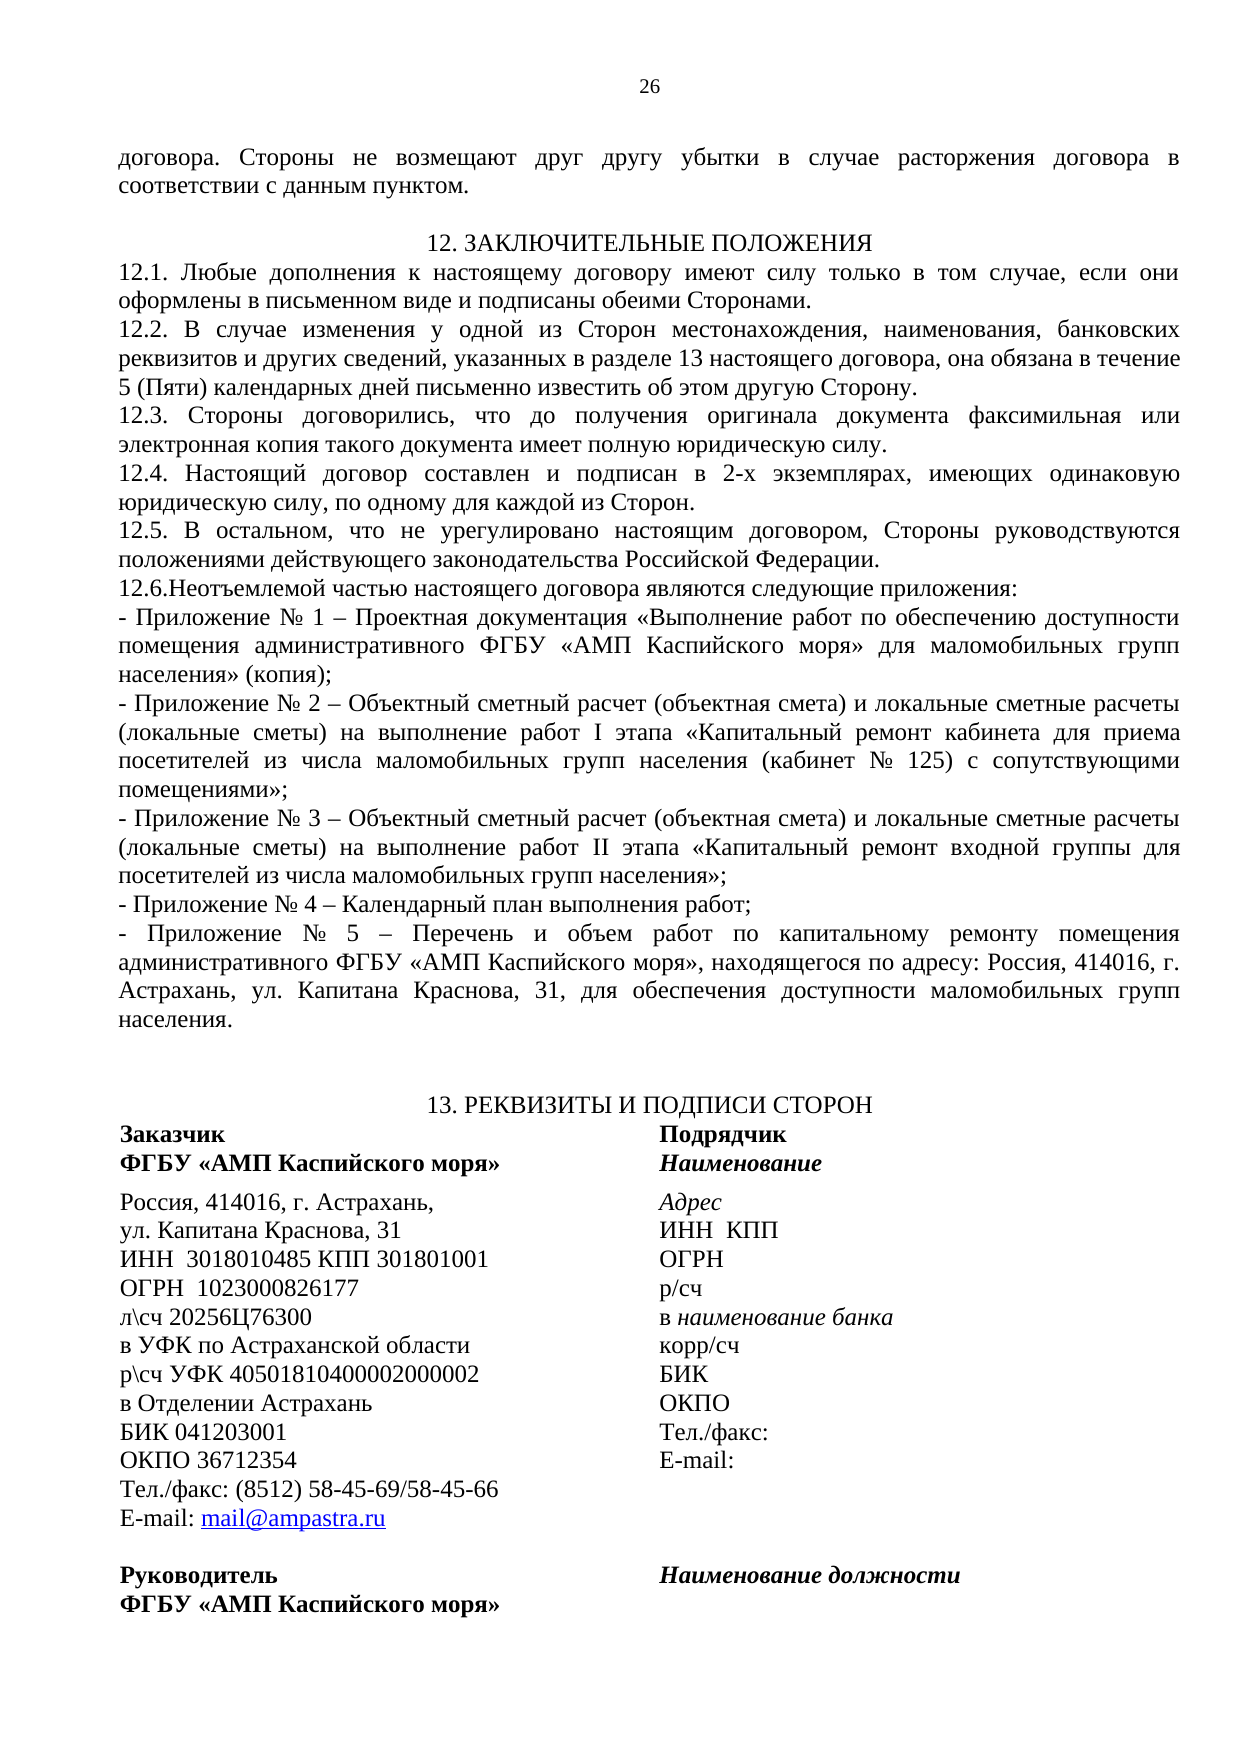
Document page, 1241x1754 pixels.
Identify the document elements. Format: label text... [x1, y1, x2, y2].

text - Приложение № 5 – Перечень и объем работ по капитальному ремонту помещения административного ФГБУ «АМП Каспийского моря», находящегося по адресу: Россия, 414016, г. Астрахань, ул. Капитана Краснова, 31, для обеспечения доступности маломобильных групп населения. [118, 918, 1181, 1033]
table_cell Наименование [648, 1148, 1191, 1187]
text - Приложение № 4 – Календарный план выполнения работ; [118, 889, 1181, 918]
text - Приложение № 3 – Объектный сметный расчет (объектная смета) и локальные сметные расчеты (локальные сметы) на выполнение работ II этапа «Капитальный ремонт входной группы для посетителей из числа маломобильных групп населения»; [118, 803, 1181, 889]
text 12.1. Любые дополнения к настоящему договору имеют силу только в том случае, если они оформлены в письменном виде и подписаны обеими Сторонами. [118, 257, 1181, 314]
text - Приложение № 2 – Объектный сметный расчет (объектная смета) и локальные сметные расчеты (локальные сметы) на выполнение работ I этапа «Капитальный ремонт кабинета для приема посетителей из числа маломобильных групп населения (кабинет № 125) с сопутствующими помещениями»; [118, 688, 1181, 803]
text 12.2. В случае изменения у одной из Сторон местонахождения, наименования, банковских реквизитов и других сведений, указанных в разделе 13 настоящего договора, она обязана в течение 5 (Пяти) календарных дней письменно известить об этом другую Сторону. [118, 314, 1181, 400]
table_cell Россия, 414016, г. Астрахань, ул. Капитана Краснова, 31 ИНН 3018010485 КПП 301801001 ОГРН 1023000826177 л\сч 20256Ц76300 в УФК по Астраханской области р\сч УФК 40501810400002000002 в Отделении Астрахань БИК 041203001 ОКПО 36712354 Тел./факс: (8512) 58-45-69/58-45-66 E-mail: mail@ampastra.ru [108, 1187, 648, 1561]
table_header Подрядчик [648, 1119, 1191, 1148]
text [118, 142, 1181, 199]
text - Приложение № 1 – Проектная документация «Выполнение работ по обеспечению доступности помещения административного ФГБУ «АМП Каспийского моря» для маломобильных групп населения» (копия); [118, 602, 1181, 688]
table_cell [108, 1561, 648, 1651]
text 12.3. Стороны договорились, что до получения оригинала документа факсимильная или электронная копия такого документа имеет полную юридическую силу. [118, 400, 1181, 458]
text 12. ЗАКЛЮЧИТЕЛЬНЫЕ ПОЛОЖЕНИЯ [118, 228, 1181, 257]
text 12.5. В остальном, что не урегулировано настоящим договором, Стороны руководствуются положениями действующего законодательства Российской Федерации. [118, 515, 1181, 573]
text 12.6.Неотъемлемой частью настоящего договора являются следующие приложения: [118, 573, 1181, 602]
table_header Заказчик [108, 1119, 648, 1148]
table_cell Адрес ИНН КПП ОГРН р/сч в наименование банка корр/сч БИК ОКПО Тел./факс: E-mail: [648, 1187, 1191, 1561]
text 13. РЕКВИЗИТЫ И ПОДПИСИ СТОРОН [118, 1090, 1181, 1119]
table_cell ФГБУ «АМП Каспийского моря» [108, 1148, 648, 1187]
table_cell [648, 1561, 1191, 1651]
text 12.4. Настоящий договор составлен и подписан в 2-х экземплярах, имеющих одинаковую юридическую силу, по одному для каждой из Сторон. [118, 458, 1181, 515]
